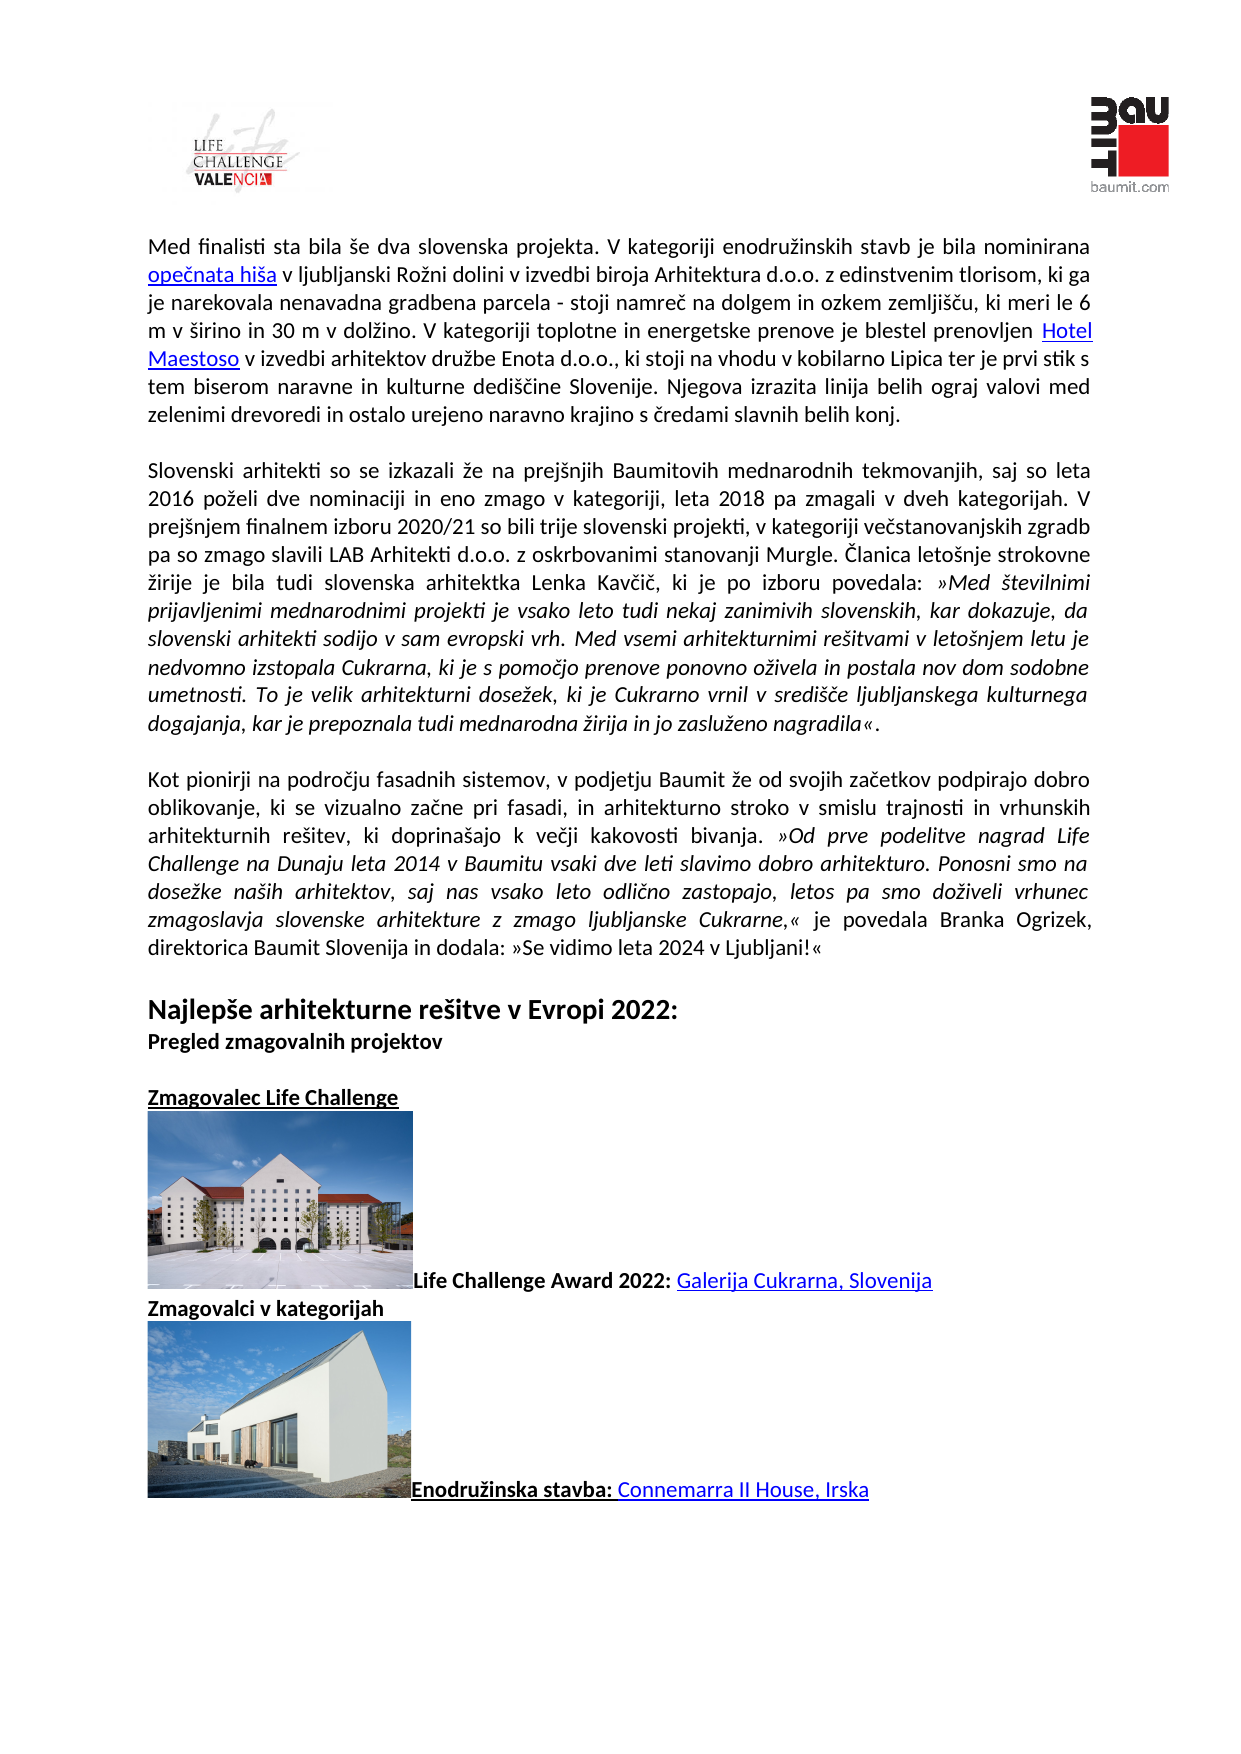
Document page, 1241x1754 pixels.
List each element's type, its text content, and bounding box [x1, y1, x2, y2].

text Pregled zmagovalnih projektov [148, 1027, 1092, 1055]
text Kot pionirji na področju fasadnih sistemov, v podjetju Baumit že od svojih začetkov podpirajo dobro oblikovanje, ki se vizualno začne pri fasadi, in arhitekturno stroko v smislu trajnosti in vrhunskih arhitekturnih rešitev, ki doprinašajo k večji kakovosti bivanja. »Od prve podelitve nagrad Life Challenge na Dunaju leta 2014 v Baumitu vsaki dve leti slavimo dobro arhitekturo. Ponosni smo na dosežke naših arhitektov, saj nas vsako leto odlično zastopajo, letos pa smo doživeli vrhunec zmagoslavja slovenske arhitekture z zmago ljubljanske Cukrarne,« je povedala Branka Ogrizek, direktorica Baumit Slovenija in dodala: »Se vidimo leta 2024 v Ljubljani!« [148, 765, 1092, 961]
text Zmagovalec Life Challenge [148, 1083, 1092, 1111]
text Zmagovalci v kategorijah [148, 1294, 1092, 1322]
picture [147, 1111, 413, 1289]
text Slovenski arhitekti so se izkazali že na prejšnjih Baumitovih mednarodnih tekmovanjih, saj so leta 2016 poželi dve nominaciji in eno zmago v kategoriji, leta 2018 pa zmagali v dveh kategorijah. V prejšnjem finalnem izboru 2020/21 so bili trije slovenski projekti, v kategoriji večstanovanjskih zgradb pa so zmago slavili LAB Arhitekti d.o.o. z oskrbovanimi stanovanji Murgle. Članica letošnje strokovne žirije je bila tudi slovenska arhitektka Lenka Kavčič, ki je po izboru povedala: »Med številnimi prijavljenimi mednarodnimi projekti je vsako leto tudi nekaj zanimivih slovenskih, kar dokazuje, da slovenski arhitekti sodijo v sam evropski vrh. Med vsemi arhitekturnimi rešitvami v letošnjem letu je nedvomno izstopala Cukrarna, ki je s pomočjo prenove ponovno oživela in postala nov dom sodobne umetnosti. To je velik arhitekturni dosežek, ki je Cukrarno vrnil v središče ljubljanskega kulturnega dogajanja, kar je prepoznala tudi mednarodna žirija in jo zasluženo nagradila«. [148, 456, 1092, 737]
text Med finalisti sta bila še dva slovenska projekta. V kategoriji enodružinskih stavb je bila nominirana opečnata hiša v ljubljanski Rožni dolini v izvedbi biroja Arhitektura d.o.o. z edinstvenim tlorisom, ki ga je narekovala nenavadna gradbena parcela - stoji namreč na dolgem in ozkem zemljišču, ki meri le 6 m v širino in 30 m v dolžino. V kategoriji toplotne in energetske prenove je blestel prenovljen Hotel Maestoso v izvedbi arhitektov družbe Enota d.o.o., ki stoji na vhodu v kobilarno Lipica ter je prvi stik s tem biserom naravne in kulturne dediščine Slovenije. Njegova izrazita linija belih ograj valovi med zelenimi drevoredi in ostalo urejeno naravno krajino s čredami slavnih belih konj. [148, 232, 1092, 428]
picture [1091, 97, 1169, 192]
picture [147, 102, 334, 205]
text Najlepše arhitekturne rešitve v Evropi 2022: [148, 991, 1092, 1027]
picture [147, 1321, 412, 1498]
